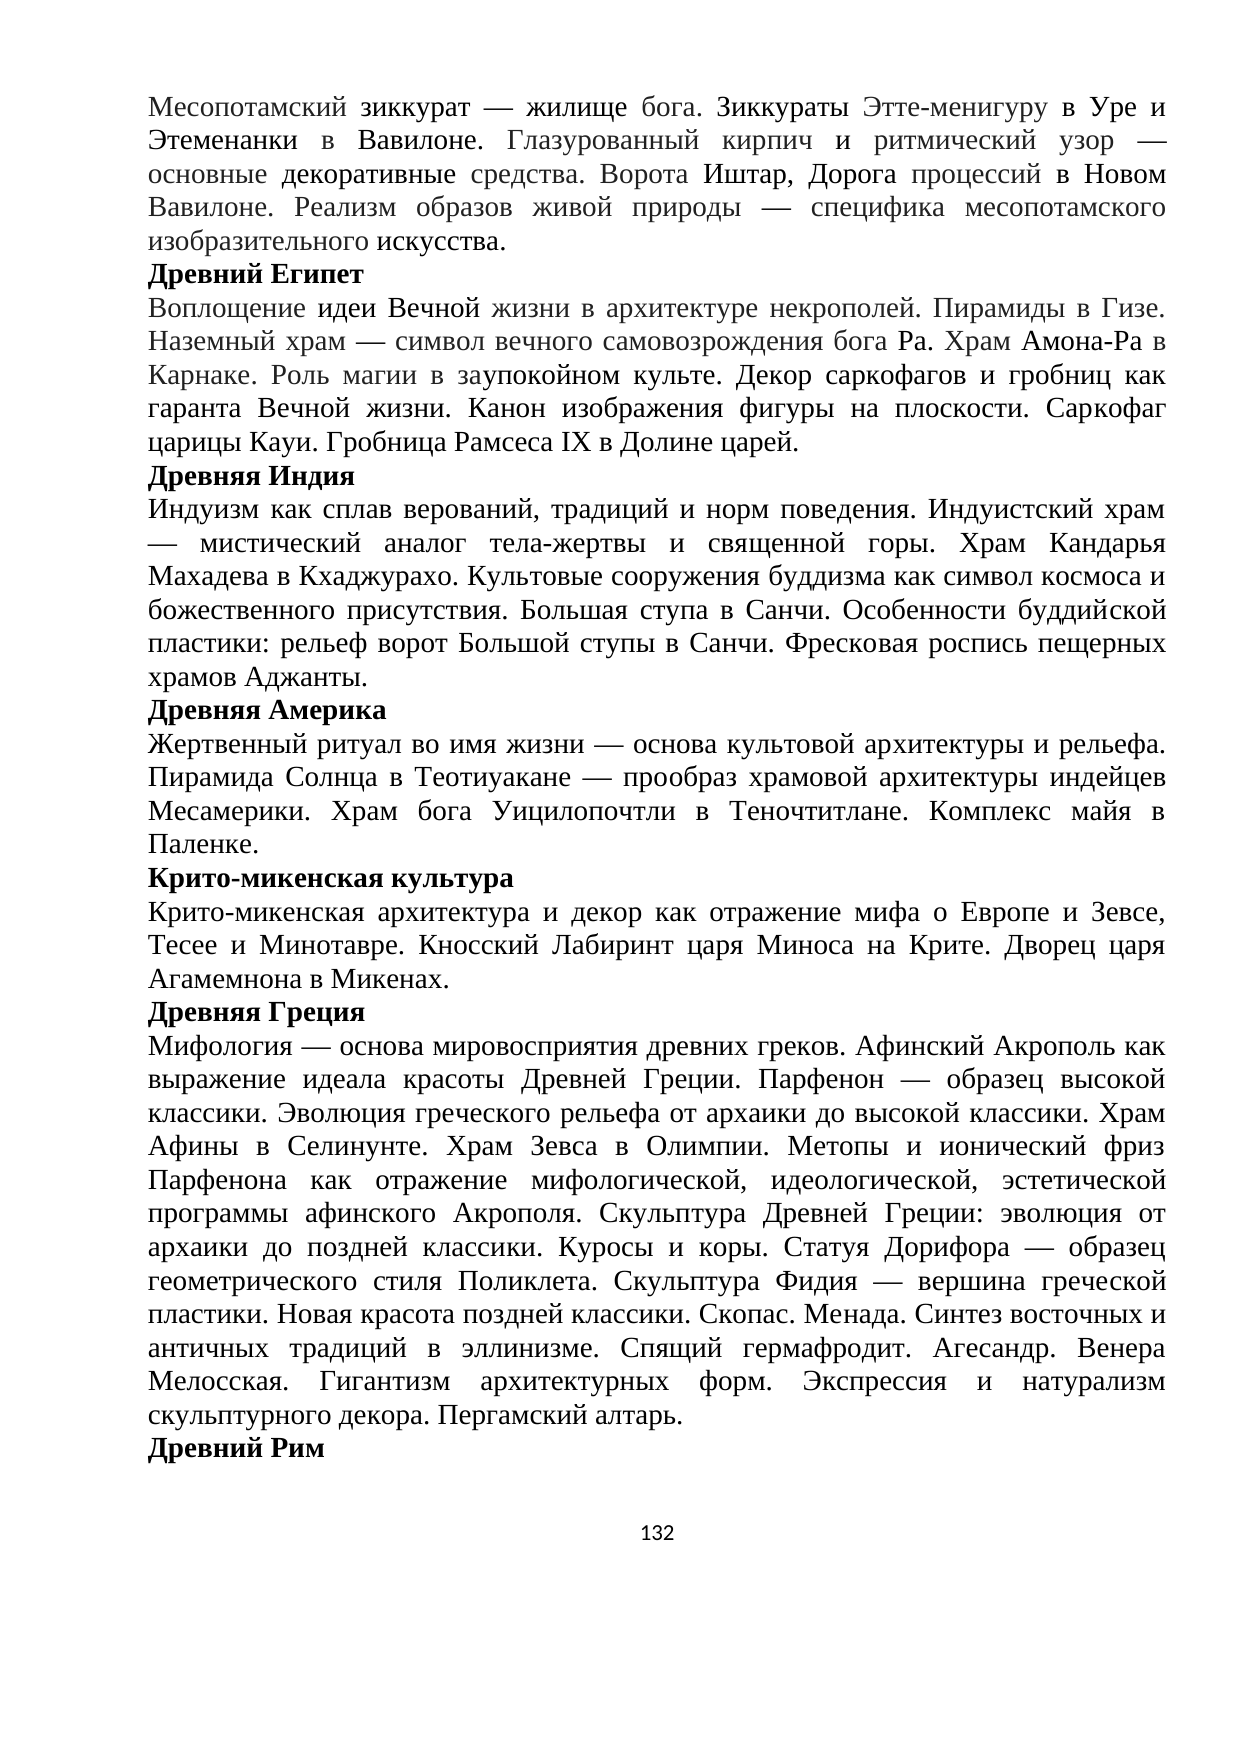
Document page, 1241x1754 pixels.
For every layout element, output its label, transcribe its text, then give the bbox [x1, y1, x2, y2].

text Мифология — основа мировосприятия древних греков. Афинский Акрополь как выражение идеала красоты Древней Греции. Парфенон — образец высокой классики. Эволюция греческого рельефа от архаики до высокой классики. Храм Афины в Селинунте. Храм Зевса в Олимпии. Метопы и ионический фриз Парфенона как отражение мифологической, идеологической, эстетической программы афинского Акрополя. Скульптура Древней Греции: эволюция от архаики до поздней классики. Куросы и коры. Статуя Дорифора — образец геометрического стиля Поликлета. Скульптура Фидия — вершина греческой пластики. Новая красота поздней классики. Скопас. Менада. Синтез восточных и античных традиций в эллинизме. Спящий гермафродит. Агесандр. Венера Мелосская. Гигантизм архитектурных форм. Экспрессия и натурализм скульптурного декора. Пергамский алтарь. [148, 1028, 1166, 1430]
text Древняя Америка [148, 692, 1166, 726]
text Воплощение идеи Вечной жизни в архитектуре некрополей. Пирамиды в Гизе. Наземный храм — символ вечного самовозрождения бога Ра. Храм Амона-Ра в Карнаке. Роль магии в заупокойном культе. Декор саркофагов и гробниц как гаранта Вечной жизни. Канон изображения фигуры на плоскости. Саркофаг царицы Кауи. Гробница Рамсеса IX в Долине царей. [148, 290, 1166, 458]
text Месопотамский зиккурат — жилище бога. Зиккураты Этте-менигуру в Уре и Этеменанки в Вавилоне. Глазурованный кирпич и ритмический узор — основные декоративные средства. Ворота Иштар, Дорога процессий в Новом Вавилоне. Реализм образов живой природы — специфика месопотамского изобразительного искусства. [148, 89, 1166, 256]
text Древняя Греция [148, 994, 1166, 1028]
text Древний Египет [148, 256, 1166, 290]
text Крито-микенская архитектура и декор как отражение мифа о Европе и Зевсе, Тесее и Минотавре. Кносский Лабиринт царя Миноса на Крите. Дворец царя Агамемнона в Микенах. [148, 894, 1166, 994]
text Крито-микенская культура [148, 860, 1166, 894]
text Древний Рим [148, 1430, 1166, 1464]
text Древняя Индия [148, 458, 1166, 491]
text Индуизм как сплав верований, традиций и норм поведения. Индуистский храм — мистический аналог тела-жертвы и священной горы. Храм Кандарья Махадева в Кхаджурахо. Культовые сооружения буддизма как символ космоса и божественного присутствия. Большая ступа в Санчи. Особенности буддийской пластики: рельеф ворот Большой ступы в Санчи. Фресковая роспись пещерных храмов Аджанты. [148, 491, 1166, 692]
text Жертвенный ритуал во имя жизни — основа культовой архитектуры и рельефа. Пирамида Солнца в Теотиуакане — прообраз храмовой архитектуры индейцев Месамерики. Храм бога Уицилопочтли в Теночтитлане. Комплекс майя в Паленке. [148, 726, 1166, 860]
